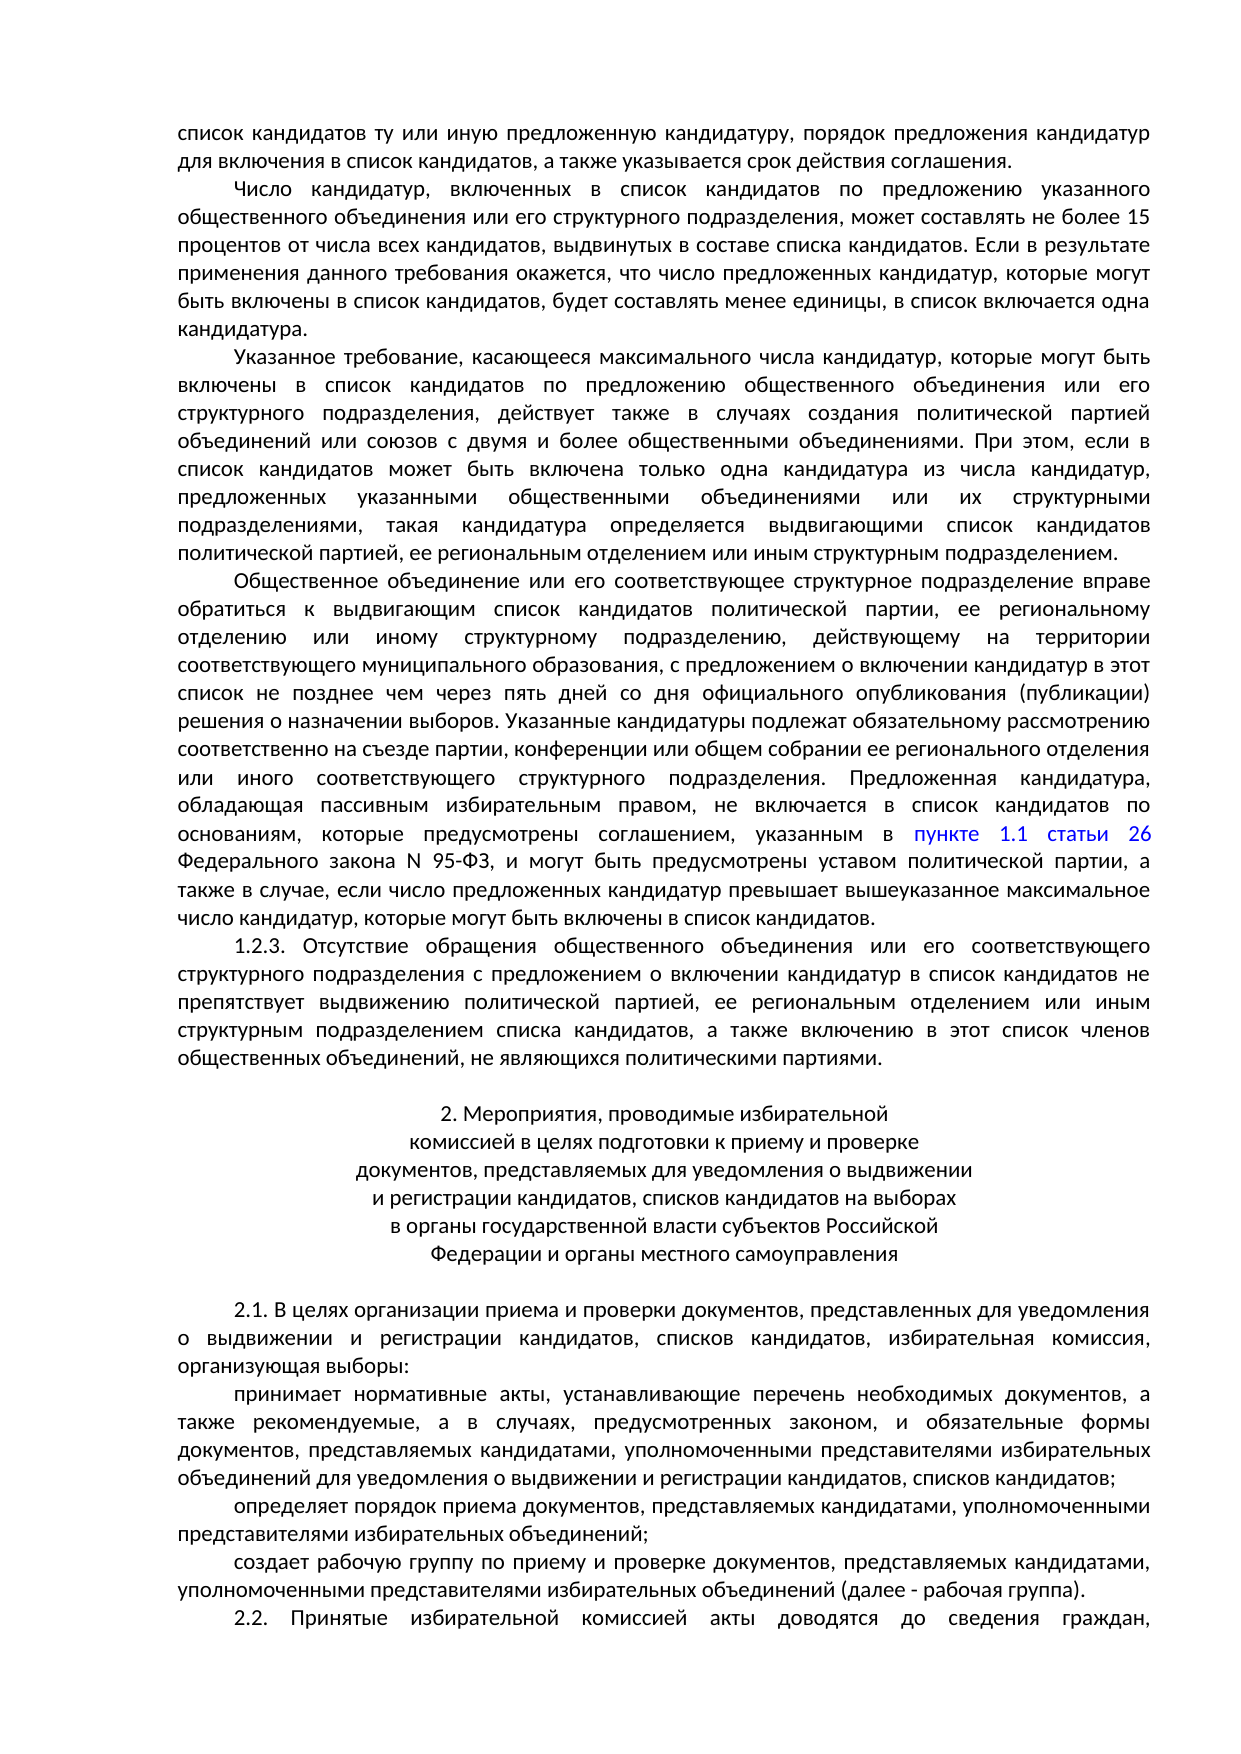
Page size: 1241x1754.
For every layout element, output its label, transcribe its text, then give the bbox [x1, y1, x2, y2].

text Федерации и органы местного самоуправления [177, 1239, 1152, 1267]
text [177, 1603, 1152, 1631]
text 2.1. В целях организации приема и проверки документов, представленных для уведомления о выдвижении и регистрации кандидатов, списков кандидатов, избирательная комиссия, организующая выборы: [177, 1295, 1152, 1379]
text принимает нормативные акты, устанавливающие перечень необходимых документов, а также рекомендуемые, а в случаях, предусмотренных законом, и обязательные формы документов, представляемых кандидатами, уполномоченными представителями избирательных объединений для уведомления о выдвижении и регистрации кандидатов, списков кандидатов; [177, 1379, 1152, 1491]
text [177, 118, 1152, 174]
text Число кандидатур, включенных в список кандидатов по предложению указанного общественного объединения или его структурного подразделения, может составлять не более 15 процентов от числа всех кандидатов, выдвинутых в составе списка кандидатов. Если в результате применения данного требования окажется, что число предложенных кандидатур, которые могут быть включены в список кандидатов, будет составлять менее единицы, в список включается одна кандидатура. [177, 174, 1152, 342]
text документов, представляемых для уведомления о выдвижении [177, 1155, 1152, 1183]
text определяет порядок приема документов, представляемых кандидатами, уполномоченными представителями избирательных объединений; [177, 1491, 1152, 1547]
text Указанное требование, касающееся максимального числа кандидатур, которые могут быть включены в список кандидатов по предложению общественного объединения или его структурного подразделения, действует также в случаях создания политической партией объединений или союзов с двумя и более общественными объединениями. При этом, если в список кандидатов может быть включена только одна кандидатура из числа кандидатур, предложенных указанными общественными объединениями или их структурными подразделениями, такая кандидатура определяется выдвигающими список кандидатов политической партией, ее региональным отделением или иным структурным подразделением. [177, 342, 1152, 566]
text 1.2.3. Отсутствие обращения общественного объединения или его соответствующего структурного подразделения с предложением о включении кандидатур в список кандидатов не препятствует выдвижению политической партией, ее региональным отделением или иным структурным подразделением списка кандидатов, а также включению в этот список членов общественных объединений, не являющихся политическими партиями. [177, 931, 1152, 1071]
text комиссией в целях подготовки к приему и проверке [177, 1127, 1152, 1155]
text 2. Мероприятия, проводимые избирательной [177, 1099, 1152, 1127]
text в органы государственной власти субъектов Российской [177, 1211, 1152, 1239]
text Общественное объединение или его соответствующее структурное подразделение вправе обратиться к выдвигающим список кандидатов политической партии, ее региональному отделению или иному структурному подразделению, действующему на территории соответствующего муниципального образования, с предложением о включении кандидатур в этот список не позднее чем через пять дней со дня официального опубликования (публикации) решения о назначении выборов. Указанные кандидатуры подлежат обязательному рассмотрению соответственно на съезде партии, конференции или общем собрании ее регионального отделения или иного соответствующего структурного подразделения. Предложенная кандидатура, обладающая пассивным избирательным правом, не включается в список кандидатов по основаниям, которые предусмотрены соглашением, указанным в пункте 1.1 статьи 26 Федерального закона N 95-ФЗ, и могут быть предусмотрены уставом политической партии, а также в случае, если число предложенных кандидатур превышает вышеуказанное максимальное число кандидатур, которые могут быть включены в список кандидатов. [177, 566, 1152, 931]
text и регистрации кандидатов, списков кандидатов на выборах [177, 1183, 1152, 1211]
text создает рабочую группу по приему и проверке документов, представляемых кандидатами, уполномоченными представителями избирательных объединений (далее - рабочая группа). [177, 1547, 1152, 1603]
